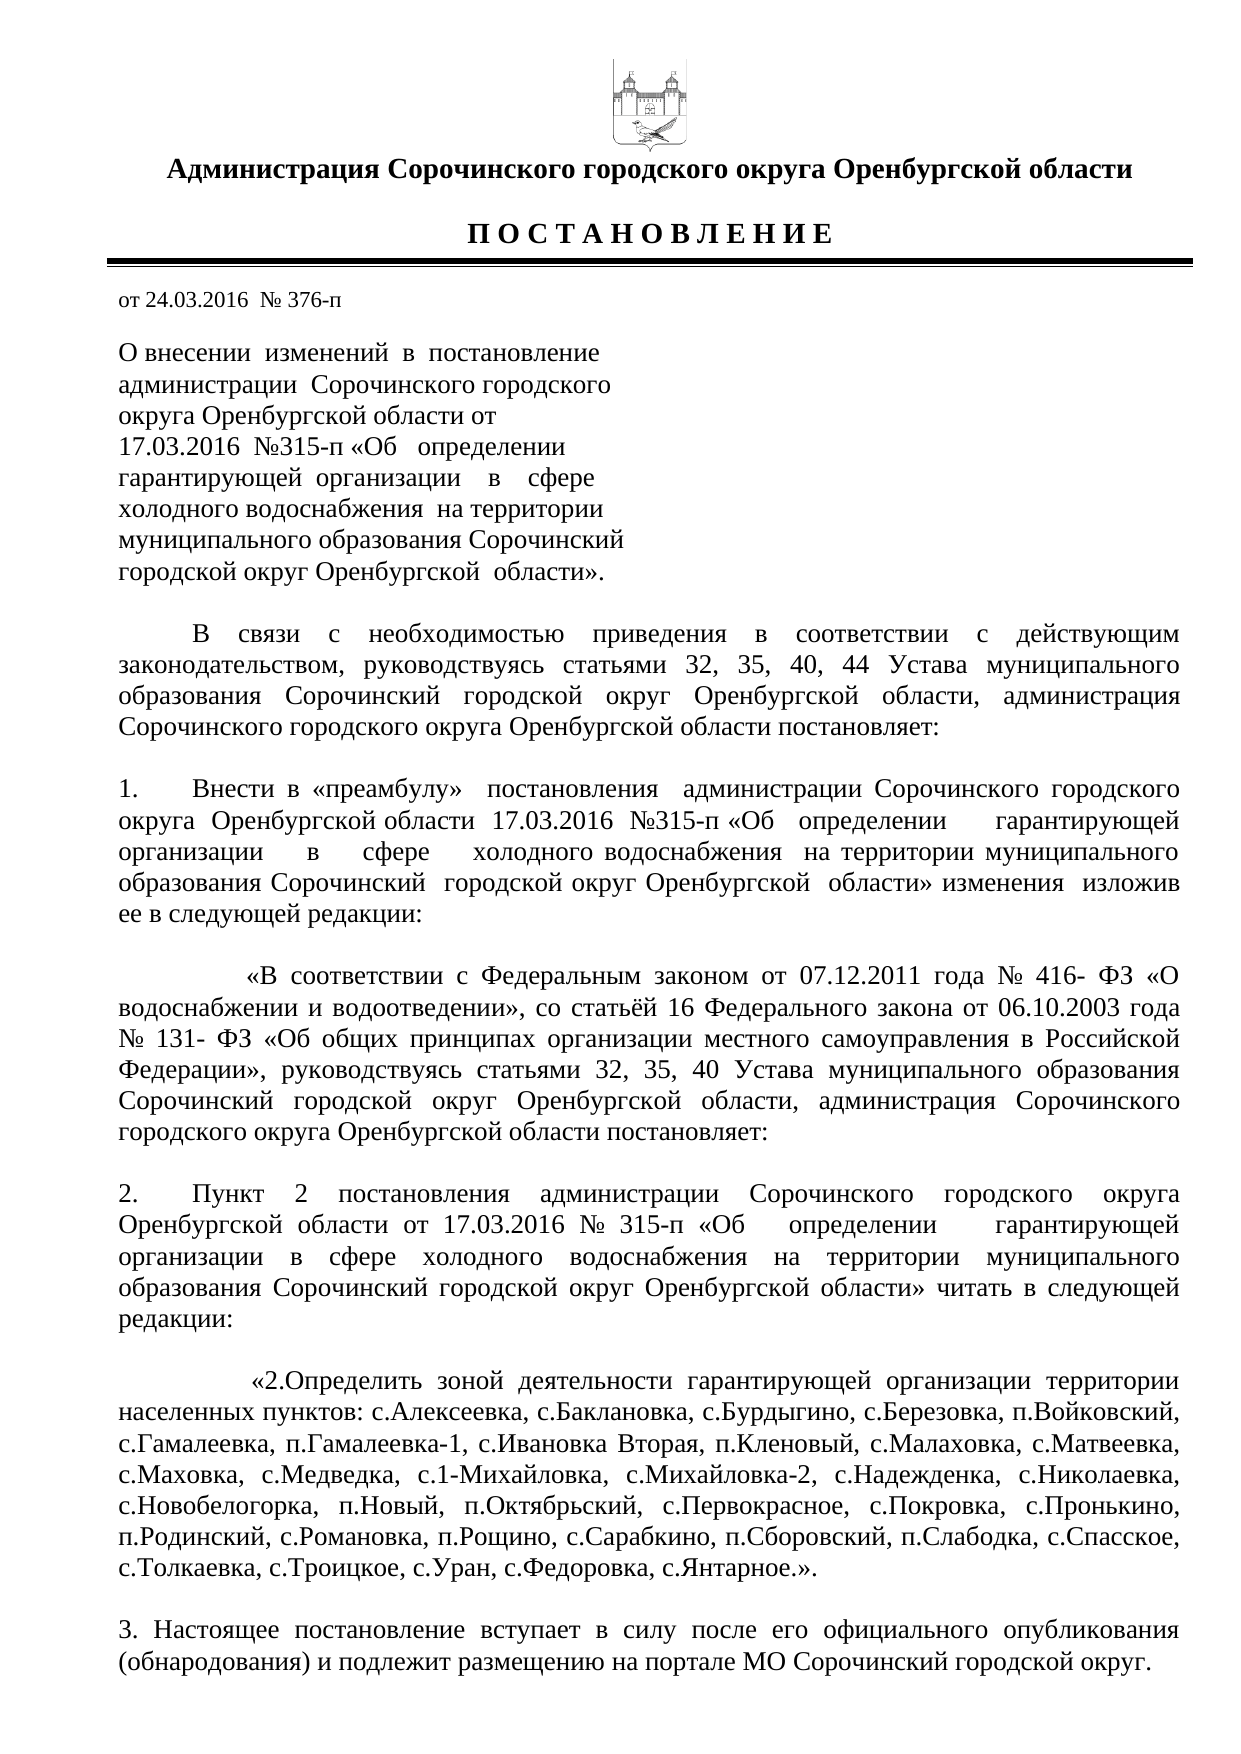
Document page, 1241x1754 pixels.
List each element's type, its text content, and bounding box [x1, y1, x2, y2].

text городской округ Оренбургской области». [118, 554, 1181, 586]
text «В соответствии с Федеральным законом от 07.12.2011 года № 416- ФЗ «О водоснабжении и водоотведении», со статьёй 16 Федерального закона от 06.10.2003 года № 131- ФЗ «Об общих принципах организации местного самоуправления в Российской Федерации», руководствуясь статьями 32, 35, 40 Устава муниципального образования Сорочинский городской округ Оренбургской области, администрация Сорочинского городского округа Оренбургской области постановляет: [118, 959, 1181, 1146]
text «2.Определить зоной деятельности гарантирующей организации территории населенных пунктов: с.Алексеевка, с.Баклановка, с.Бурдыгино, с.Березовка, п.Войковский, с.Гамалеевка, п.Гамалеевка-1, с.Ивановка Вторая, п.Кленовый, с.Малаховка, с.Матвеевка, с.Маховка, с.Медведка, с.1-Михайловка, с.Михайловка-2, с.Надежденка, с.Николаевка, с.Новобелогорка, п.Новый, п.Октябрьский, с.Первокрасное, с.Покровка, с.Пронькино, п.Родинский, с.Романовка, п.Рощино, с.Сарабкино, п.Сборовский, п.Слабодка, с.Спасское, с.Толкаевка, с.Троицкое, с.Уран, с.Федоровка, с.Янтарное.». [118, 1364, 1181, 1582]
picture [613, 59, 687, 152]
text муниципального образования Сорочинский [118, 523, 1181, 554]
text от 24.03.2016 № 376-п [118, 286, 1181, 312]
list Внести в «преамбулу» постановления администрации Сорочинского городского округа Оренбургской области 17.03.2016 №315-п «Об определении гарантирующей организации в сфере холодного водоснабжения на территории муниципального образования Сорочинский городской округ Оренбургской области» изменения изложив ее в следующей редакции: [118, 773, 1181, 928]
text О внесении изменений в постановление [118, 337, 620, 368]
list Пункт 2 постановления администрации Сорочинского городского округа Оренбургской области от 17.03.2016 № 315-п «Об определении гарантирующей организации в сфере холодного водоснабжения на территории муниципального образования Сорочинский городской округ Оренбургской области» читать в следующей редакции: [118, 1177, 1181, 1333]
text 3. Настоящее постановление вступает в силу после его официального опубликования (обнародования) и подлежит размещению на портале МО Сорочинский городской округ. [118, 1613, 1181, 1676]
text администрации Сорочинского городского округа Оренбургской области от 17.03.2016 №315-п «Об определении гарантирующей организации в сфере холодного водоснабжения на территории [118, 368, 620, 523]
text В связи с необходимостью приведения в соответствии с действующим законодательством, руководствуясь статьями 32, 35, 40, 44 Устава муниципального образования Сорочинский городской округ Оренбургской области, администрация Сорочинского городского округа Оренбургской области постановляет: [118, 617, 1181, 741]
table_header Администрация Сорочинского городского округа Оренбургской области П О С Т А Н О В Л Е Н И Е [107, 151, 1192, 258]
